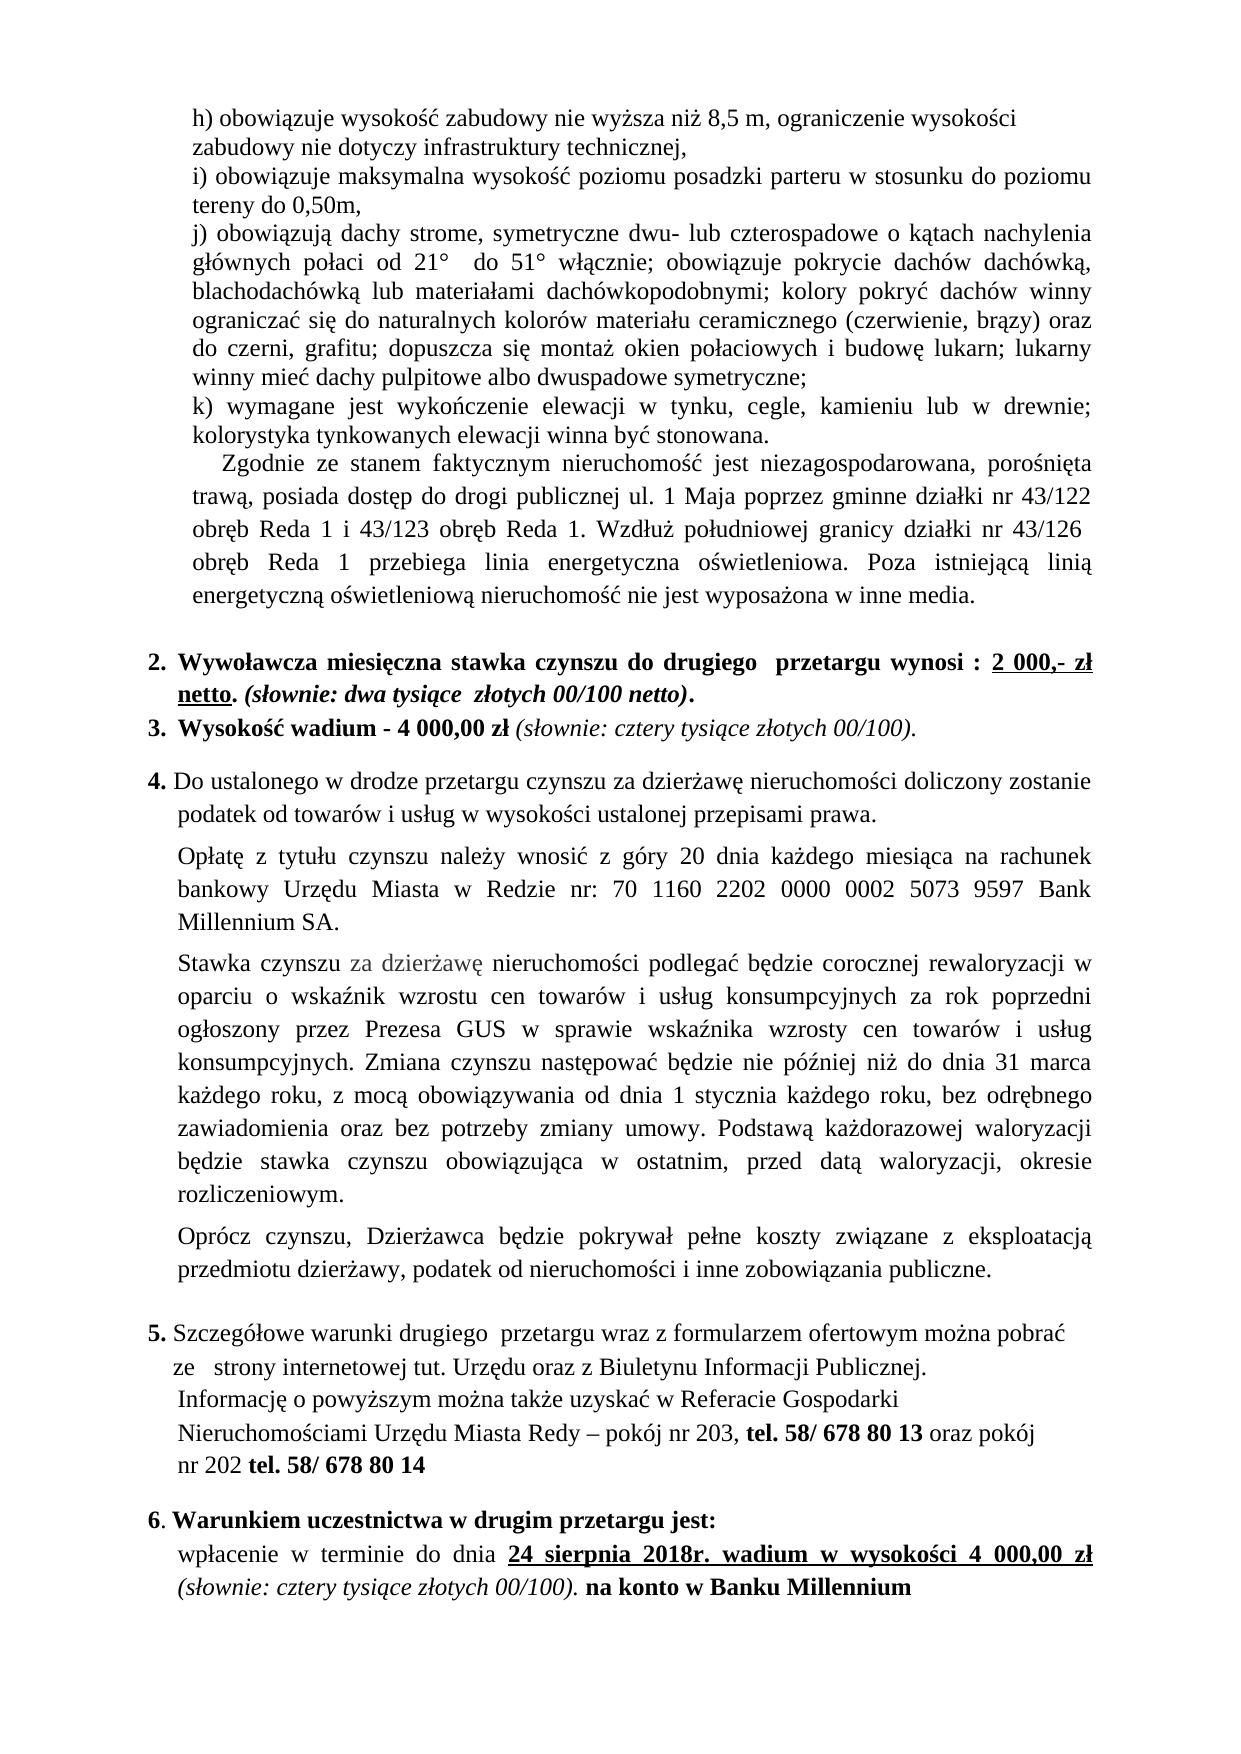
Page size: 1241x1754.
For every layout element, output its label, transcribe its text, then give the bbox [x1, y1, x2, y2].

text 4. Do ustalonego w drodze przetargu czynszu za dzierżawę nieruchomości doliczony zostanie podatek od towarów i usług w wysokości ustalonej przepisami prawa. [148, 766, 1093, 828]
list h) obowiązuje wysokość zabudowy nie wyższa niż , ograniczenie wysokości [192, 103, 1093, 132]
text 5. Szczegółowe warunki drugiego przetargu wraz z formularzem ofertowym można pobrać [148, 1318, 1093, 1347]
list Wywoławcza miesięczna stawka czynszu do drugiego przetargu wynosi : 2 000,- zł netto. (słownie: dwa tysiące złotych 00/100 netto). [148, 647, 1093, 708]
text Informację o powyższym można także uzyskać w Referacie Gospodarki Nieruchomościami Urzędu Miasta Redy – pokój nr 203, tel. 58/ 678 80 13 oraz pokój nr 202 tel. 58/ 678 80 14 [177, 1384, 1093, 1479]
text Opłatę z tytułu czynszu należy wnosić z góry 20 dnia każdego miesiąca na rachunek bankowy Urzędu Miasta w Redzie nr: 70 1160 2202 0000 0002 5073 9597 Bank Millennium SA. [177, 841, 1093, 936]
text Oprócz czynszu, Dzierżawca będzie pokrywał pełne koszty związane z eksploatacją przedmiotu dzierżawy, podatek od nieruchomości i inne zobowiązania publiczne. [177, 1221, 1093, 1282]
text Stawka czynszu za dzierżawę nieruchomości podlegać będzie corocznej rewaloryzacji w oparciu o wskaźnik wzrostu cen towarów i usług konsumpcyjnych za rok poprzedni ogłoszony przez Prezesa GUS w sprawie wskaźnika wzrosty cen towarów i usług konsumpcyjnych. Zmiana czynszu następować będzie nie później niż do dnia 31 marca każdego roku, z mocą obowiązywania od dnia 1 stycznia każdego roku, bez odrębnego zawiadomienia oraz bez potrzeby zmiany umowy. Podstawą każdorazowej waloryzacji będzie stawka czynszu obowiązująca w ostatnim, przed datą waloryzacji, okresie rozliczeniowym. [177, 948, 1093, 1208]
text ze strony internetowej tut. Urzędu oraz z Biuletynu Informacji Publicznej. [148, 1352, 1093, 1380]
list k) wymagane jest wykończenie elewacji w tynku, cegle, kamieniu lub w drewnie; kolorystyka tynkowanych elewacji winna być stonowana. [192, 391, 1093, 448]
list i) obowiązuje maksymalna wysokość poziomu posadzki parteru w stosunku do poziomu tereny do 0,50m, [192, 161, 1093, 218]
text wpłacenie w terminie do dnia 24 sierpnia 2018r. wadium w wysokości 4 000,00 zł (słownie: cztery tysiące złotych 00/100). na konto w Banku Millennium [177, 1539, 1093, 1600]
list zabudowy nie dotyczy infrastruktury technicznej, [192, 132, 1093, 161]
list Wysokość wadium - 4 000,00 zł (słownie: cztery tysiące złotych 00/100). [148, 713, 1093, 741]
list Zgodnie ze stanem faktycznym nieruchomość jest niezagospodarowana, porośnięta trawą, posiada dostęp do drogi publicznej ul. 1 Maja poprzez gminne działki nr 43/122 obręb Reda 1 i 43/123 obręb Reda 1. Wzdłuż południowej granicy działki nr 43/126 obręb Reda 1 przebiega linia energetyczna oświetleniowa. Poza istniejącą linią energetyczną oświetleniową nieruchomość nie jest wyposażona w inne media. [192, 448, 1093, 609]
list j) obowiązują dachy strome, symetryczne dwu- lub czterospadowe o kątach nachylenia głównych połaci od 21° do 51° włącznie; obowiązuje pokrycie dachów dachówką, blachodachówką lub materiałami dachówkopodobnymi; kolory pokryć dachów winny ograniczać się do naturalnych kolorów materiału ceramicznego (czerwienie, brązy) oraz do czerni, grafitu; dopuszcza się montaż okien połaciowych i budowę lukarn; lukarny winny mieć dachy pulpitowe albo dwuspadowe symetryczne; [192, 218, 1093, 391]
text 6. Warunkiem uczestnictwa w drugim przetargu jest: [148, 1506, 1093, 1534]
